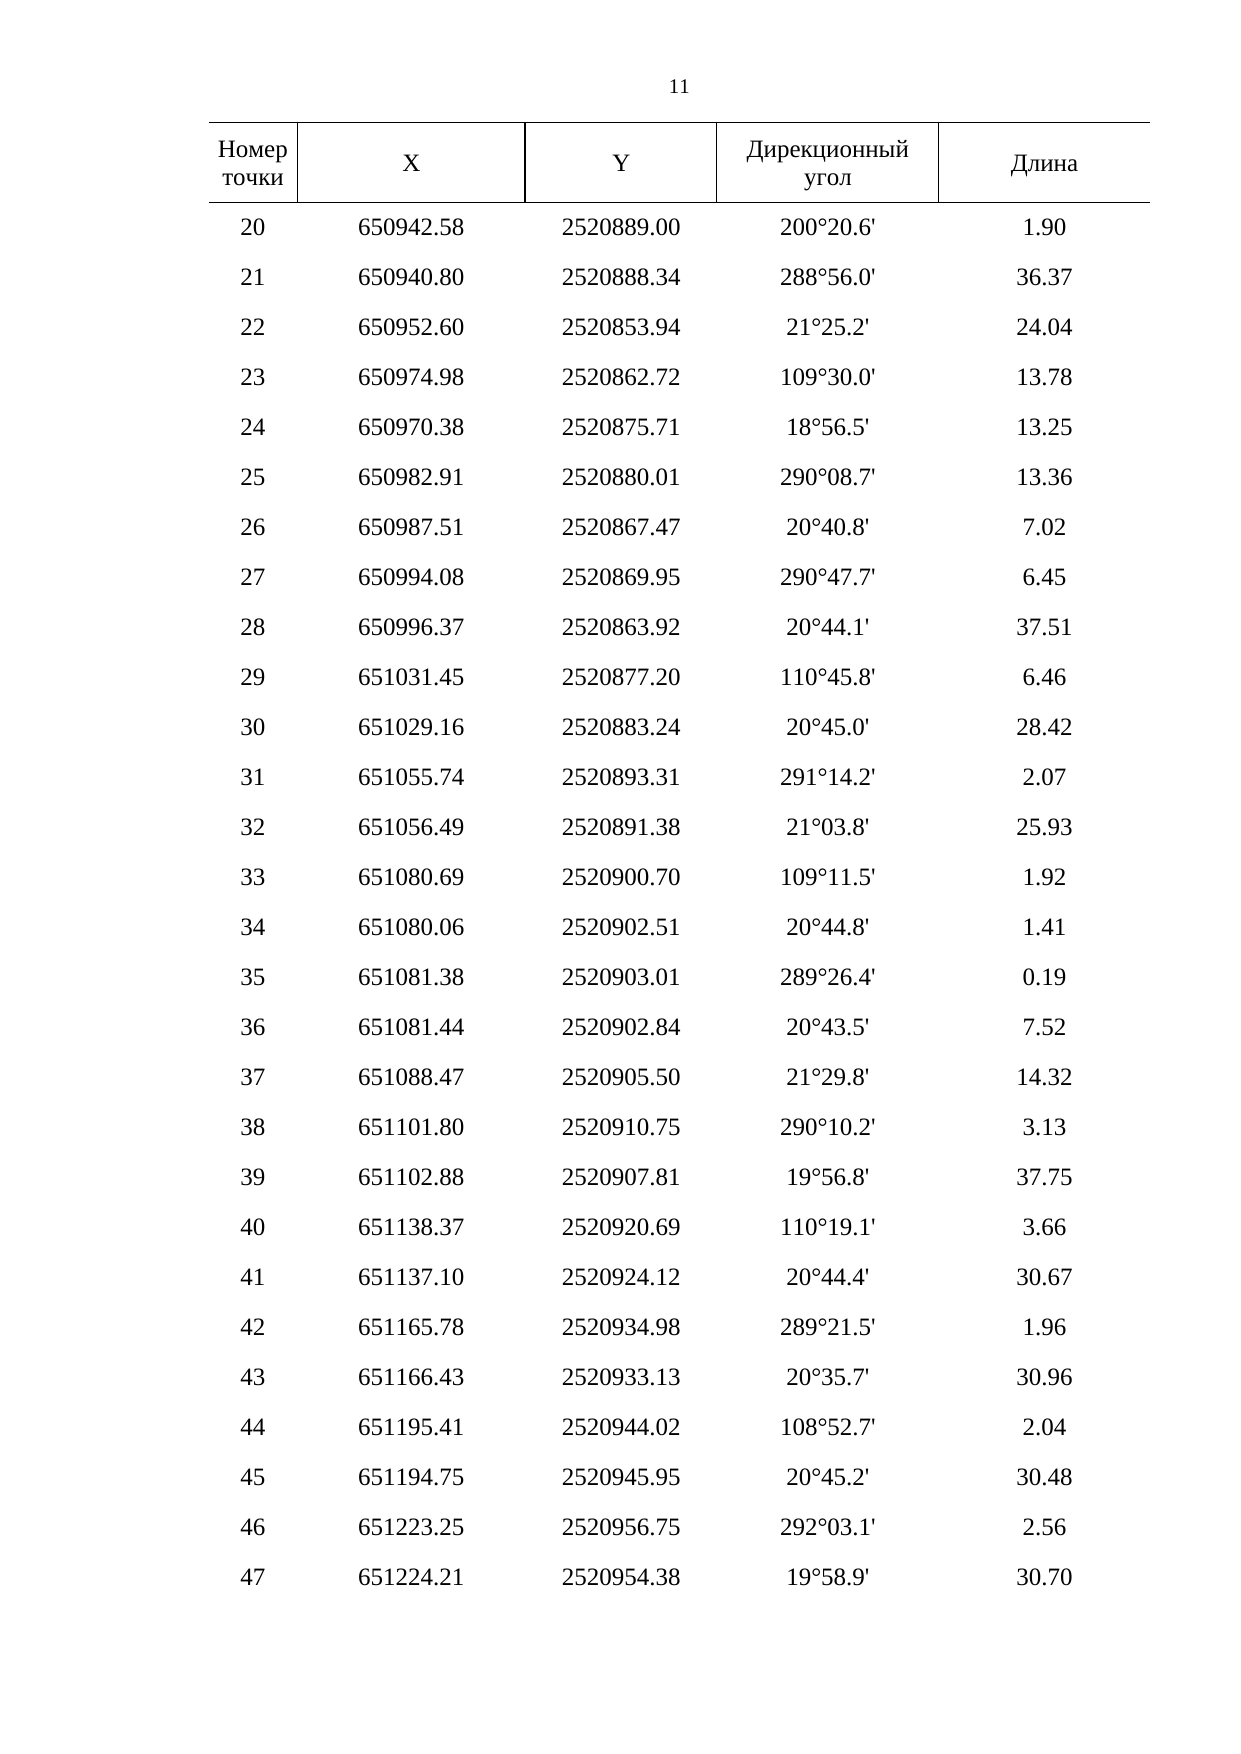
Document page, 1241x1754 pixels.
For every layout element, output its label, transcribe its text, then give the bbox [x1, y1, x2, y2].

table_cell 650942.58 [297, 203, 525, 252]
table_cell 39 [209, 1152, 297, 1202]
table_cell 290°10.2' [717, 1102, 938, 1152]
table_cell 47 [209, 1552, 297, 1602]
table_cell 6.45 [939, 552, 1150, 602]
table_cell 1.41 [939, 902, 1150, 952]
table_cell 2520889.00 [525, 203, 717, 252]
table_cell 3.66 [939, 1202, 1150, 1252]
table_cell 36.37 [939, 252, 1150, 302]
table_cell 20°35.7' [717, 1352, 938, 1402]
table_cell 651102.88 [297, 1152, 525, 1202]
table_cell 40 [209, 1202, 297, 1252]
table_cell 13.25 [939, 402, 1150, 452]
table_cell 109°11.5' [717, 852, 938, 902]
table_cell 20°44.4' [717, 1252, 938, 1302]
table_cell 36 [209, 1002, 297, 1052]
table_cell 21°25.2' [717, 302, 938, 352]
table_cell 20°44.1' [717, 602, 938, 652]
table_cell 650994.08 [297, 552, 525, 602]
table_cell 651080.06 [297, 902, 525, 952]
table_cell 2520910.75 [525, 1102, 717, 1152]
table_cell 2520893.31 [525, 752, 717, 802]
table_cell 651165.78 [297, 1302, 525, 1352]
table_cell 651195.41 [297, 1402, 525, 1452]
table_cell 3.13 [939, 1102, 1150, 1152]
table_cell 2520867.47 [525, 502, 717, 552]
table_cell 2520944.02 [525, 1402, 717, 1452]
table_cell 2520954.38 [525, 1552, 717, 1602]
table_cell 43 [209, 1352, 297, 1402]
table_cell 30.96 [939, 1352, 1150, 1402]
table_cell 6.46 [939, 652, 1150, 702]
table_cell 108°52.7' [717, 1402, 938, 1452]
table_cell 20°43.5' [717, 1002, 938, 1052]
table_cell 20°44.8' [717, 902, 938, 952]
table_cell 650970.38 [297, 402, 525, 452]
table_cell 30.67 [939, 1252, 1150, 1302]
table_cell 29 [209, 652, 297, 702]
table_cell 290°08.7' [717, 452, 938, 502]
table_cell 37 [209, 1052, 297, 1102]
table_cell 651081.44 [297, 1002, 525, 1052]
table_cell 651137.10 [297, 1252, 525, 1302]
table_cell 289°26.4' [717, 952, 938, 1002]
table_cell 32 [209, 802, 297, 852]
table_cell 28.42 [939, 702, 1150, 752]
table_cell 651101.80 [297, 1102, 525, 1152]
table_cell 2.07 [939, 752, 1150, 802]
table_cell 651055.74 [297, 752, 525, 802]
table_cell 23 [209, 352, 297, 402]
table_cell 2.04 [939, 1402, 1150, 1452]
table_cell 651088.47 [297, 1052, 525, 1102]
table_cell 13.36 [939, 452, 1150, 502]
table_cell 35 [209, 952, 297, 1002]
table_cell 651223.25 [297, 1502, 525, 1552]
table_cell 650974.98 [297, 352, 525, 402]
table_cell 110°45.8' [717, 652, 938, 702]
table_cell 291°14.2' [717, 752, 938, 802]
table_cell 37.51 [939, 602, 1150, 652]
table_cell 2520924.12 [525, 1252, 717, 1302]
table_cell 0.19 [939, 952, 1150, 1002]
table_cell 21°03.8' [717, 802, 938, 852]
table_cell 650987.51 [297, 502, 525, 552]
table_cell 650982.91 [297, 452, 525, 502]
table_cell 2520891.38 [525, 802, 717, 852]
table_cell 41 [209, 1252, 297, 1302]
table_cell 2520902.84 [525, 1002, 717, 1052]
table_cell 2520902.51 [525, 902, 717, 952]
table_header X [298, 123, 524, 202]
table_cell 1.90 [939, 203, 1150, 252]
table_cell 289°21.5' [717, 1302, 938, 1352]
table_cell 2520862.72 [525, 352, 717, 402]
table_header Y [526, 123, 716, 202]
table_cell 1.96 [939, 1302, 1150, 1352]
table_cell 38 [209, 1102, 297, 1152]
table_cell 2520875.71 [525, 402, 717, 452]
table_cell 27 [209, 552, 297, 602]
table_cell 46 [209, 1502, 297, 1552]
table_cell 2520853.94 [525, 302, 717, 352]
table_cell 13.78 [939, 352, 1150, 402]
table_cell 200°20.6' [717, 203, 938, 252]
table_cell 45 [209, 1452, 297, 1502]
table_cell 650996.37 [297, 602, 525, 652]
table_cell 2520920.69 [525, 1202, 717, 1252]
table_cell 2520933.13 [525, 1352, 717, 1402]
table_cell 2520883.24 [525, 702, 717, 752]
table_cell 21 [209, 252, 297, 302]
table_cell 651031.45 [297, 652, 525, 702]
table_cell 651166.43 [297, 1352, 525, 1402]
table_cell 2520877.20 [525, 652, 717, 702]
table_cell 25 [209, 452, 297, 502]
table_cell 651029.16 [297, 702, 525, 752]
table_cell 20°45.0' [717, 702, 938, 752]
table_cell 651194.75 [297, 1452, 525, 1502]
table_cell 44 [209, 1402, 297, 1452]
table_cell 2520888.34 [525, 252, 717, 302]
table_cell 2520880.01 [525, 452, 717, 502]
table_cell 651081.38 [297, 952, 525, 1002]
table_cell 18°56.5' [717, 402, 938, 452]
table_cell 2520956.75 [525, 1502, 717, 1552]
table_cell 650952.60 [297, 302, 525, 352]
table_cell 20°45.2' [717, 1452, 938, 1502]
table_cell 290°47.7' [717, 552, 938, 602]
table_cell 34 [209, 902, 297, 952]
table_cell 21°29.8' [717, 1052, 938, 1102]
table_cell 292°03.1' [717, 1502, 938, 1552]
table_cell 2520905.50 [525, 1052, 717, 1102]
table_cell 24.04 [939, 302, 1150, 352]
table_cell 30.70 [939, 1552, 1150, 1602]
table_header Длина [939, 123, 1150, 202]
table_cell 24 [209, 402, 297, 452]
table_header Номер точки [209, 123, 297, 202]
table_cell 651056.49 [297, 802, 525, 852]
table_cell 651138.37 [297, 1202, 525, 1252]
table_cell 2.56 [939, 1502, 1150, 1552]
table_cell 1.92 [939, 852, 1150, 902]
table_cell 2520863.92 [525, 602, 717, 652]
table_cell 30 [209, 702, 297, 752]
table_cell 651224.21 [297, 1552, 525, 1602]
table_cell 2520869.95 [525, 552, 717, 602]
table_cell 110°19.1' [717, 1202, 938, 1252]
table_cell 33 [209, 852, 297, 902]
table_cell 2520900.70 [525, 852, 717, 902]
table_cell 30.48 [939, 1452, 1150, 1502]
table_cell 7.02 [939, 502, 1150, 552]
table_cell 2520907.81 [525, 1152, 717, 1202]
table_cell 19°56.8' [717, 1152, 938, 1202]
table_cell 2520934.98 [525, 1302, 717, 1352]
table_header Дирекционный угол [717, 123, 938, 202]
table_cell 25.93 [939, 802, 1150, 852]
table_cell 26 [209, 502, 297, 552]
table_cell 28 [209, 602, 297, 652]
table_cell 20°40.8' [717, 502, 938, 552]
table_cell 109°30.0' [717, 352, 938, 402]
table_cell 651080.69 [297, 852, 525, 902]
table_cell 22 [209, 302, 297, 352]
table_cell 42 [209, 1302, 297, 1352]
table_cell 650940.80 [297, 252, 525, 302]
table_cell 20 [209, 203, 297, 252]
table_cell 2520945.95 [525, 1452, 717, 1502]
table_cell 2520903.01 [525, 952, 717, 1002]
table_cell 288°56.0' [717, 252, 938, 302]
table_cell 7.52 [939, 1002, 1150, 1052]
table_cell 37.75 [939, 1152, 1150, 1202]
table_cell 14.32 [939, 1052, 1150, 1102]
table_cell 19°58.9' [717, 1552, 938, 1602]
table_cell 31 [209, 752, 297, 802]
